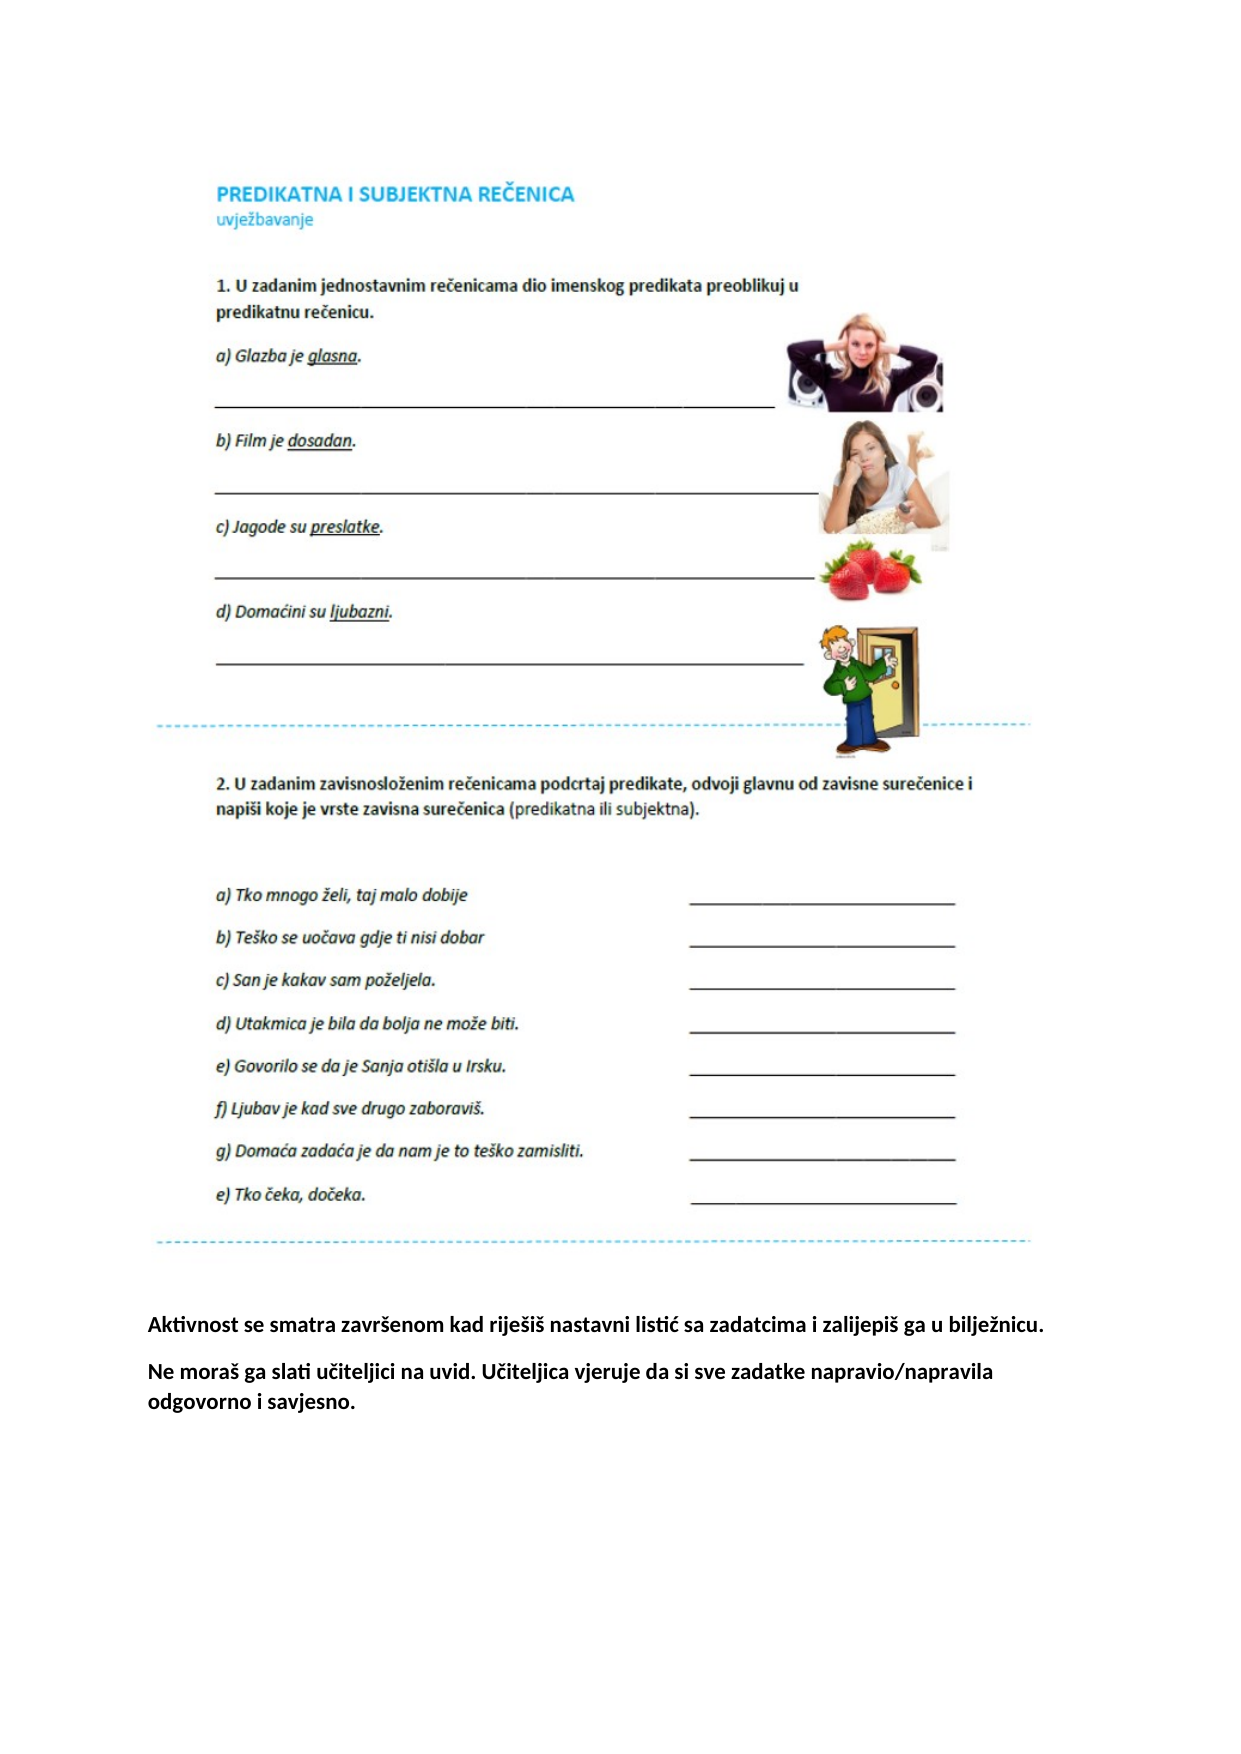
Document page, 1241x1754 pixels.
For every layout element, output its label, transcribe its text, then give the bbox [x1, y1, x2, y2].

picture [147, 147, 1093, 1292]
text Ne moraš ga slati učiteljici na uvid. Učiteljica vjeruje da si sve zadatke napravio/napravila odgovorno i savjesno. [148, 1357, 1093, 1415]
text Aktivnost se smatra završenom kad riješiš nastavni listić sa zadatcima i zalijepiš ga u bilježnicu. [148, 1310, 1093, 1338]
